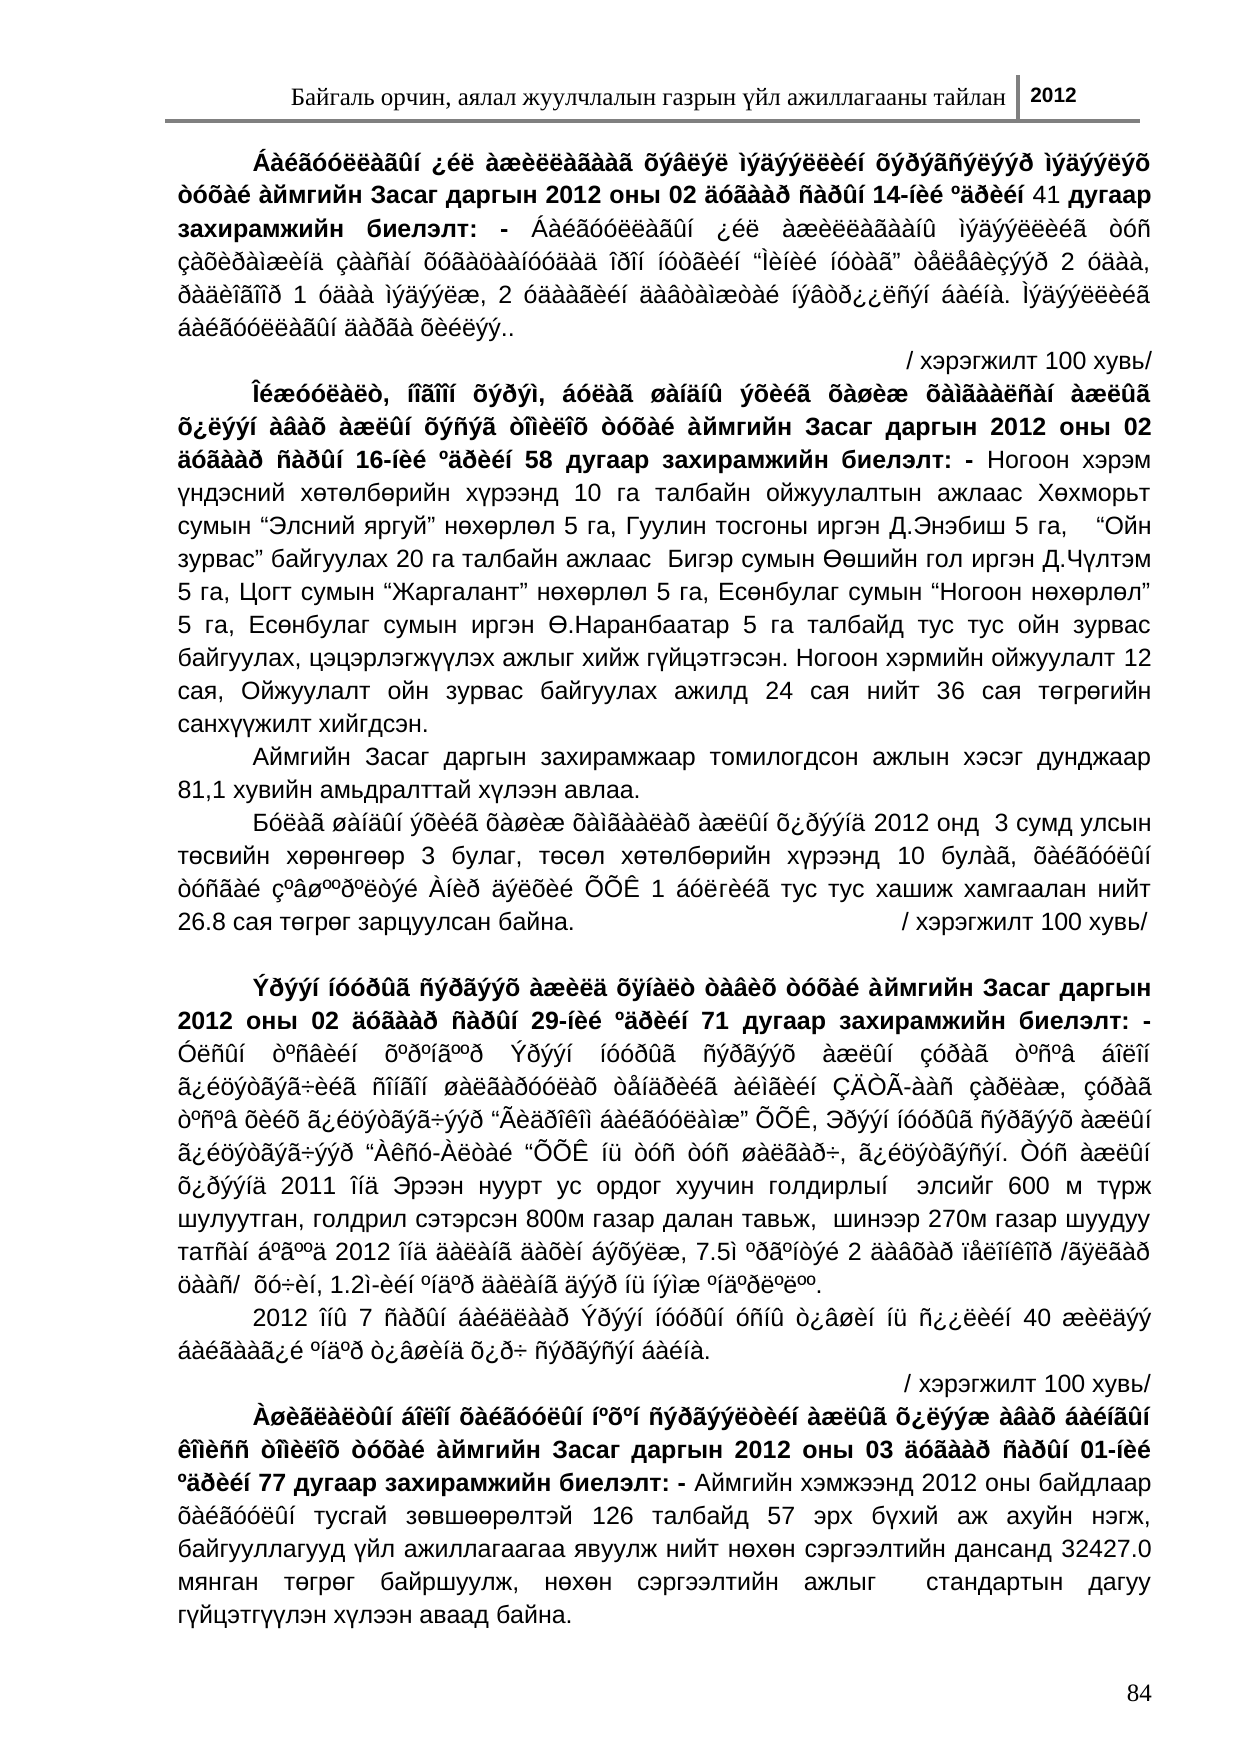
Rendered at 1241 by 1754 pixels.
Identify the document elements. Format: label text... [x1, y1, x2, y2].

text / хэрэгжилт 100 хувь/ [177, 1369, 1152, 1398]
text Áàéãóóëëàãûí ¿éë àæèëëàãààã õýâëýë ìýäýýëëèéí õýðýãñýëýýð ìýäýýëýõ òóõàé àймгийн Засаг даргын 2012 оны 02 äóãààð ñàðûí 14-íèé ºäðèéí 41 дугаар захирамжийн биелэлт: - Áàéãóóëëàãûí ¿éë àæèëëàãààíû ìýäýýëëèéã òóñ çàõèðàìæèíä çààñàí õóãàöààíóóäàä îðîí íóòãèéí “Ìèíèé íóòàã” òåëåâèçýýð 2 óäàà, ðàäèîãîîð 1 óäàà ìýäýýëæ, 2 óäààãèéí äàâòàìæòàé íýâòð¿¿ëñýí áàéíà. Ìýäýýëëèéã áàéãóóëëàãûí äàðãà õèéëýý.. [177, 147, 1152, 341]
text Аймгийн Засаг даргын захирамжаар томилогдсон ажлын хэсэг дунджаар 81,1 хувийн амьдралттай хүлээн авлаа. [177, 742, 1152, 804]
text Àøèãëàëòûí áîëîí õàéãóóëûí íºõºí ñýðãýýëòèéí àæëûã õ¿ëýýæ àâàõ áàéíãûí êîìèññ òîìèëîõ òóõàé àймгийн Засаг даргын 2012 оны 03 äóãààð ñàðûí 01-íèé ºäðèéí 77 дугаар захирамжийн биелэлт: - Аймгийн хэмжээнд 2012 оны байдлаар õàéãóóëûí тусгай зөвшөөрөлтэй 126 талбайд 57 эрх бүхий аж ахуйн нэгж, байгууллагууд үйл ажиллагаагаа явуулж нийт нөхөн сэргээлтийн дансанд 32427.0 мянган төгрөг байршуулж, нөхөн сэргээлтийн ажлыг стандартын дагуу гүйцэтгүүлэн хүлээн аваад байна. [177, 1402, 1152, 1629]
text Бóëàã øàíäûí ýõèéã õàøèæ õàìãààëàõ àæëûí õ¿ðýýíä 2012 онд 3 сумд улсын төсвийн хөрөнгөөр 3 булаг, төсөл хөтөлбөрийн хүрээнд 10 булàã, õàéãóóëûí òóñãàé çºâøººðºëòýé Àíèð äýëõèé ÕÕÊ 1 áóëгèéã тус тус хашиж хамгаалан нийт 26.8 сая төгрөг зарцуулсан байна. / хэрэгжилт 100 хувь/ [177, 808, 1152, 936]
text Ýðýýí íóóðûã ñýðãýýõ àæèëä õÿíàëò òàâèõ òóõàé àймгийн Засаг даргын 2012 оны 02 äóãààð ñàðûí 29-íèé ºäðèéí 71 дугаар захирамжийн биелэлт: - Óëñûí òºñâèéí õºðºíãººð Ýðýýí íóóðûã ñýðãýýõ àæëûí çóðàã òºñºâ áîëîí ã¿éöýòãýã÷èéã ñîíãîí øàëãàðóóëàõ òåíäðèéã àéìãèéí ÇÄÒÃ-ààñ çàðëàæ, çóðàã òºñºâ õèéõ ã¿éöýòãýã÷ýýð “Ãèäðîêîì áàéãóóëàìæ” ÕÕÊ, Эðýýí íóóðûã ñýðãýýõ àæëûí ã¿éöýòãýã÷ýýð “Àêñó-Àëòàé “ÕÕÊ íü òóñ òóñ øàëãàð÷, ã¿éöýòãýñýí. Òóñ àæëûí õ¿ðýýíä 2011 îíä Эрээн нуурт ус ордог хуучин голдирлыí элсийг 600 м түрж шулуутган, голдрил сэтэрсэн 800м газар далан тавьж, шинээр 270м газар шуудуу татñàí áºãººä 2012 îíä äàëàíã äàõèí áýõýëæ, 7.5ì ºðãºíòýé 2 äàâõàð ïåëîíêîîð /ãÿëãàð öààñ/ õó÷èí, 1.2ì-èéí ºíäºð äàëàíã äýýð íü íýìæ ºíäºðëºëºº. [177, 973, 1152, 1299]
text / хэрэгжилт 100 хувь/ [177, 346, 1152, 374]
text Îéæóóëàëò, íîãîîí õýðýì, áóëàã øàíäíû ýõèéã õàøèæ õàìãààëñàí àæëûã õ¿ëýýí àâàõ àæëûí õýñýã òîìèëîõ òóõàé àймгийн Засаг даргын 2012 оны 02 äóãààð ñàðûí 16-íèé ºäðèéí 58 дугаар захирамжийн биелэлт: - Ногоон хэрэм үндэсний хөтөлбөрийн хүрээнд 10 га талбайн ойжуулалтын ажлаас Хөхморьт сумын “Элсний яргуй” нөхөрлөл 5 га, Гуулин тосгоны иргэн Д.Энэбиш 5 га, “Ойн зурвас” байгуулах 20 га талбайн ажлаас Бигэр сумын Өөшийн гол иргэн Д.Чүлтэм 5 га, Цогт сумын “Жаргалант” нөхөрлөл 5 га, Есөнбулаг сумын “Ногоон нөхөрлөл” 5 га, Есөнбулаг сумын иргэн Ө.Наранбаатар 5 га талбайд тус тус ойн зурвас байгуулах, цэцэрлэгжүүлэх ажлыг хийж гүйцэтгэсэн. Ногоон хэрмийн ойжуулалт 12 сая, Ойжуулалт ойн зурвас байгуулах ажилд 24 сая нийт 36 сая төгрөгийн санхүүжилт хийгдсэн. [177, 379, 1152, 738]
text 2012 îíû 7 ñàðûí áàéäëààð Ýðýýí íóóðûí óñíû ò¿âøèí íü ñ¿¿ëèéí 40 æèëäýý áàéãààã¿é ºíäºð ò¿âøèíä õ¿ð÷ ñýðãýñýí áàéíà. [177, 1303, 1152, 1365]
